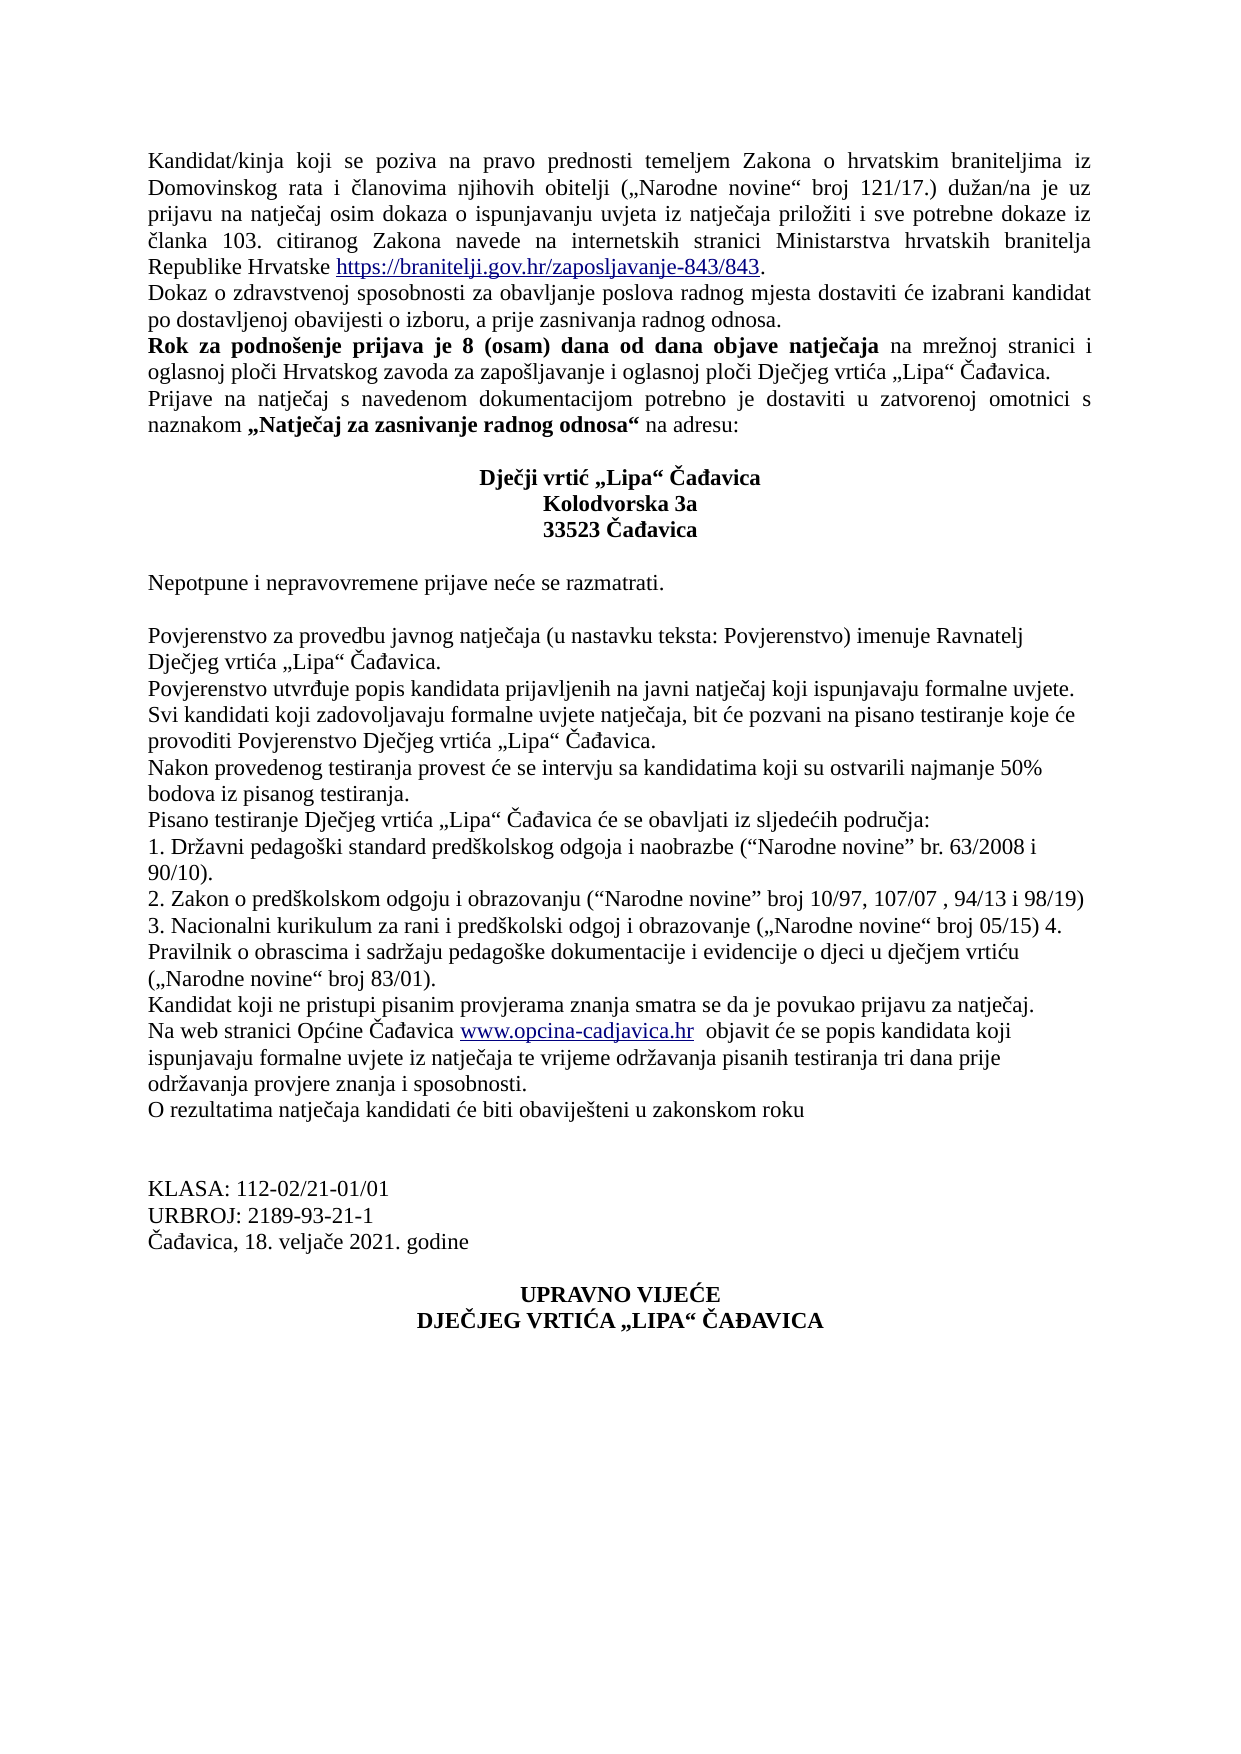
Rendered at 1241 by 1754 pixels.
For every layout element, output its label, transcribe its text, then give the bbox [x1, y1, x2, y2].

text 1. Državni pedagoški standard predškolskog odgoja i naobrazbe (“Narodne novine” br. 63/2008 i 90/10). [148, 833, 1093, 886]
text O rezultatima natječaja kandidati će biti obaviješteni u zakonskom roku [148, 1096, 1093, 1123]
text Nepotpune i nepravovremene prijave neće se razmatrati. [148, 569, 1093, 596]
text Kandidat koji ne pristupi pisanim provjerama znanja smatra se da je povukao prijavu za natječaj. [148, 991, 1093, 1017]
text Kolodvorska 3a [148, 490, 1093, 517]
text Prijave na natječaj s navedenom dokumentacijom potrebno je dostaviti u zatvorenoj omotnici s naznakom „Natječaj za zasnivanje radnog odnosa“ na adresu: [148, 385, 1093, 437]
text Povjerenstvo za provedbu javnog natječaja (u nastavku teksta: Povjerenstvo) imenuje Ravnatelj Dječjeg vrtića „Lipa“ Čađavica. [148, 622, 1093, 675]
text 33523 Čađavica [148, 517, 1093, 543]
text Nakon provedenog testiranja provest će se intervju sa kandidatima koji su ostvarili najmanje 50% bodova iz pisanog testiranja. [148, 754, 1093, 806]
text UPRAVNO VIJEĆE [148, 1281, 1093, 1307]
text Dokaz o zdravstvenoj sposobnosti za obavljanje poslova radnog mjesta dostaviti će izabrani kandidat po dostavljenoj obavijesti o izboru, a prije zasnivanja radnog odnosa. [148, 279, 1093, 332]
text DJEČJEG VRTIĆA „LIPA“ ČAĐAVICA [148, 1307, 1093, 1333]
text KLASA: 112-02/21-01/01 [148, 1175, 1093, 1202]
text Svi kandidati koji zadovoljavaju formalne uvjete natječaja, bit će pozvani na pisano testiranje koje će provoditi Povjerenstvo Dječjeg vrtića „Lipa“ Čađavica. [148, 701, 1093, 754]
text Dječji vrtić „Lipa“ Čađavica [148, 464, 1093, 490]
text Čađavica, 18. veljače 2021. godine [148, 1228, 1093, 1254]
text Kandidat/kinja koji se poziva na pravo prednosti temeljem Zakona o hrvatskim braniteljima iz Domovinskog rata i članovima njihovih obitelji („Narodne novine“ broj 121/17.) dužan/na je uz prijavu na natječaj osim dokaza o ispunjavanju uvjeta iz natječaja priložiti i sve potrebne dokaze iz članka 103. citiranog Zakona navede na internetskih stranici Ministarstva hrvatskih branitelja Republike Hrvatske https://branitelji.gov.hr/zaposljavanje-843/843. [148, 148, 1093, 279]
text Pisano testiranje Dječjeg vrtića „Lipa“ Čađavica će se obavljati iz sljedećih područja: [148, 806, 1093, 833]
text Na web stranici Općine Čađavica www.opcina-cadjavica.hr objavit će se popis kandidata koji ispunjavaju formalne uvjete iz natječaja te vrijeme održavanja pisanih testiranja tri dana prije održavanja provjere znanja i sposobnosti. [148, 1017, 1093, 1096]
text 2. Zakon o predškolskom odgoju i obrazovanju (“Narodne novine” broj 10/97, 107/07 , 94/13 i 98/19) 3. Nacionalni kurikulum za rani i predškolski odgoj i obrazovanje („Narodne novine“ broj 05/15) 4. Pravilnik o obrascima i sadržaju pedagoške dokumentacije i evidencije o djeci u dječjem vrtiću („Narodne novine“ broj 83/01). [148, 886, 1093, 991]
text URBROJ: 2189-93-21-1 [148, 1202, 1093, 1228]
text Rok za podnošenje prijava je 8 (osam) dana od dana objave natječaja na mrežnoj stranici i oglasnoj ploči Hrvatskog zavoda za zapošljavanje i oglasnoj ploči Dječjeg vrtića „Lipa“ Čađavica. [148, 332, 1093, 385]
text Povjerenstvo utvrđuje popis kandidata prijavljenih na javni natječaj koji ispunjavaju formalne uvjete. [148, 675, 1093, 701]
